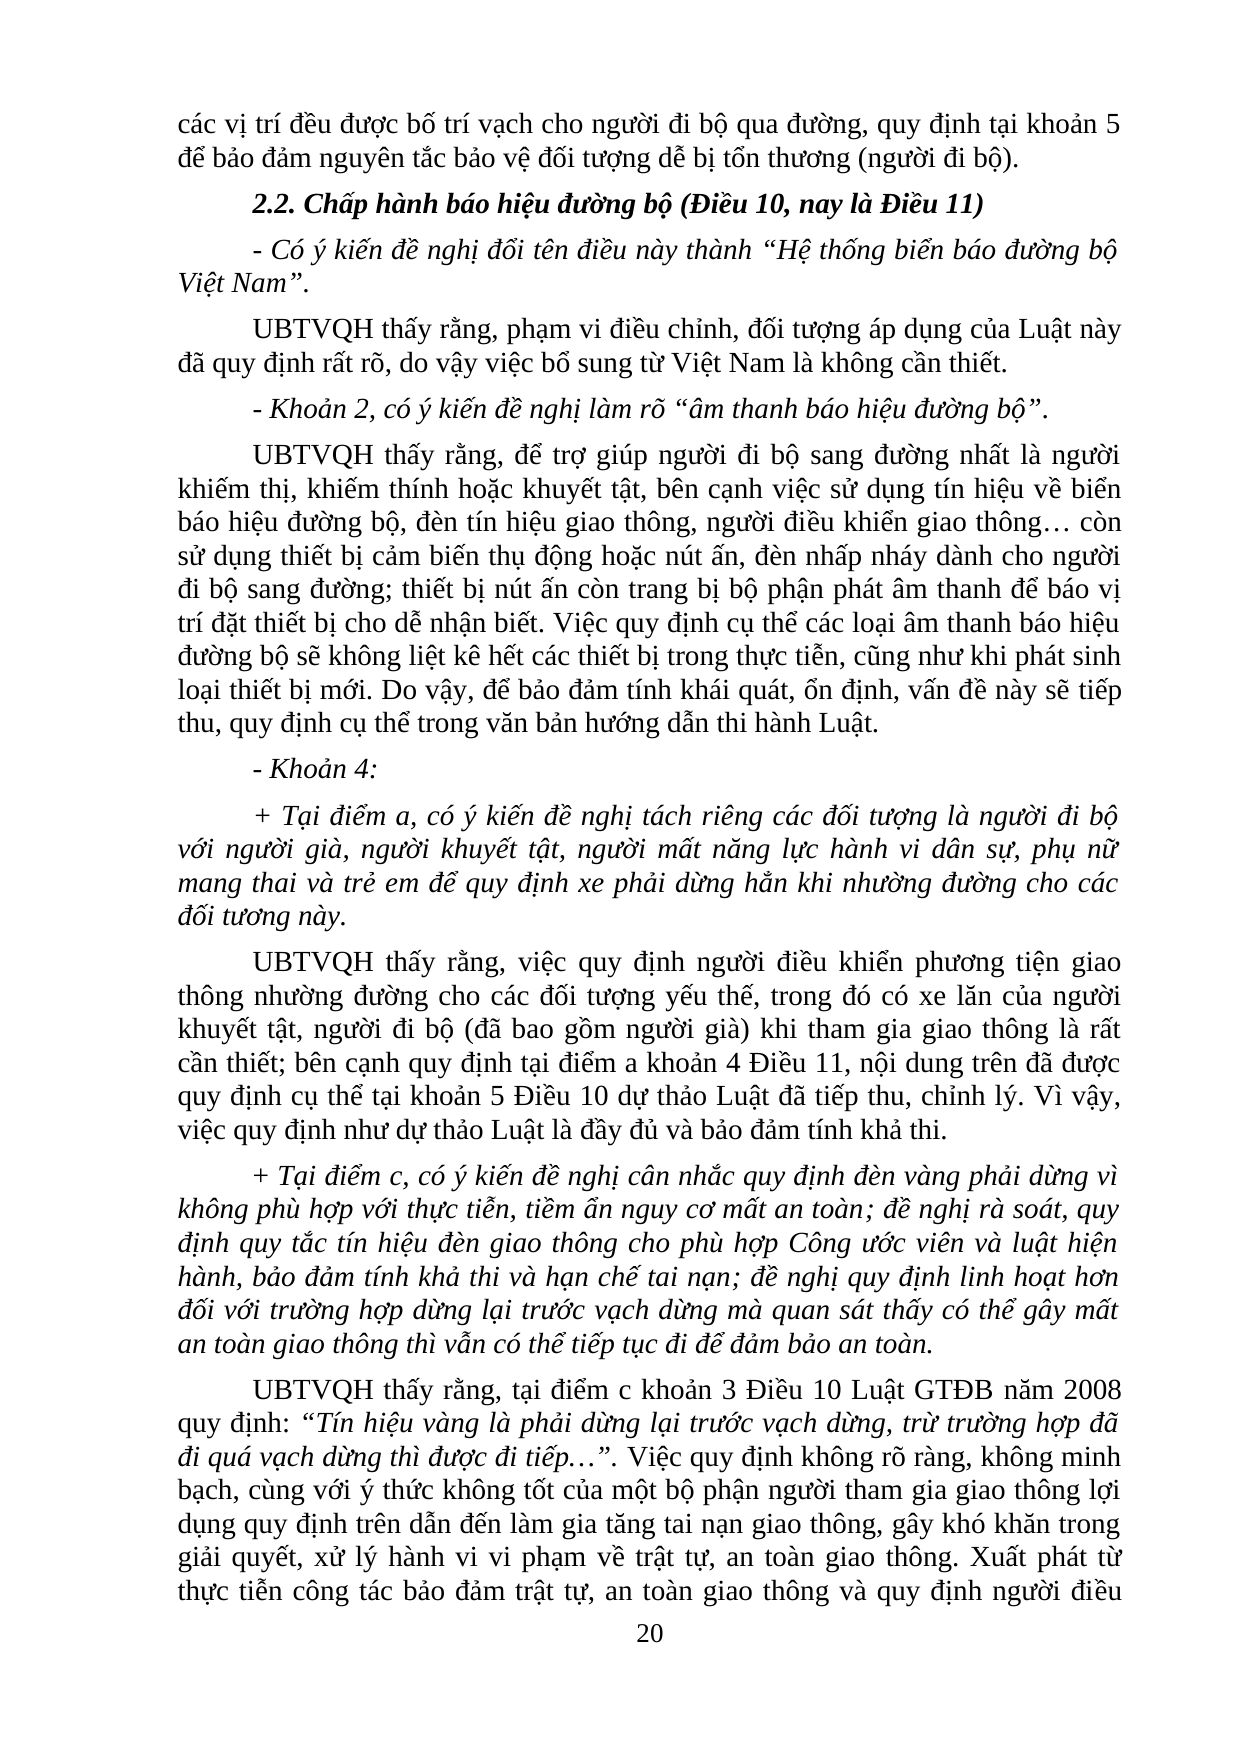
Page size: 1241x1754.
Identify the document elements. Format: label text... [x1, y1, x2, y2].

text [177, 106, 1122, 173]
text - Khoản 2, có ý kiến đề nghị làm rõ “âm thanh báo hiệu đường bộ”. [177, 391, 1122, 425]
text + Tại điểm c, có ý kiến đề nghị cân nhắc quy định đèn vàng phải dừng vì không phù hợp với thực tiễn, tiềm ẩn nguy cơ mất an toàn; đề nghị rà soát, quy định quy tắc tín hiệu đèn giao thông cho phù hợp Công ước viên và luật hiện hành, bảo đảm tính khả thi và hạn chế tai nạn; đề nghị quy định linh hoạt hơn đối với trường hợp dừng lại trước vạch dừng mà quan sát thấy có thể gây mất an toàn giao thông thì vẫn có thể tiếp tục đi để đảm bảo an toàn. [177, 1158, 1122, 1359]
text - Khoản 4: [177, 752, 1122, 785]
text UBTVQH thấy rằng, phạm vi điều chỉnh, đối tượng áp dụng của Luật này đã quy định rất rõ, do vậy việc bổ sung từ Việt Nam là không cần thiết. [177, 312, 1122, 379]
text UBTVQH thấy rằng, để trợ giúp người đi bộ sang đường nhất là người khiếm thị, khiếm thính hoặc khuyết tật, bên cạnh việc sử dụng tín hiệu về biển báo hiệu đường bộ, đèn tín hiệu giao thông, người điều khiển giao thông… còn sử dụng thiết bị cảm biến thụ động hoặc nút ấn, đèn nhấp nháy dành cho người đi bộ sang đường; thiết bị nút ấn còn trang bị bộ phận phát âm thanh để báo vị trí đặt thiết bị cho dễ nhận biết. Việc quy định cụ thể các loại âm thanh báo hiệu đường bộ sẽ không liệt kê hết các thiết bị trong thực tiễn, cũng như khi phát sinh loại thiết bị mới. Do vậy, để bảo đảm tính khái quát, ổn định, vấn đề này sẽ tiếp thu, quy định cụ thể trong văn bản hướng dẫn thi hành Luật. [177, 437, 1122, 739]
text 2.2. Chấp hành báo hiệu đường bộ (Điều 10, nay là Điều 11) [177, 186, 1122, 219]
text - Có ý kiến đề nghị đổi tên điều này thành “Hệ thống biển báo đường bộ Việt Nam”. [177, 232, 1122, 299]
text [177, 1372, 1122, 1607]
text UBTVQH thấy rằng, việc quy định người điều khiển phương tiện giao thông nhường đường cho các đối tượng yếu thế, trong đó có xe lăn của người khuyết tật, người đi bộ (đã bao gồm người già) khi tham gia giao thông là rất cần thiết; bên cạnh quy định tại điểm a khoản 4 Điều 11, nội dung trên đã được quy định cụ thể tại khoản 5 Điều 10 dự thảo Luật đã tiếp thu, chỉnh lý. Vì vậy, việc quy định như dự thảo Luật là đầy đủ và bảo đảm tính khả thi. [177, 944, 1122, 1146]
text + Tại điểm a, có ý kiến đề nghị tách riêng các đối tượng là người đi bộ với người già, người khuyết tật, người mất năng lực hành vi dân sự, phụ nữ mang thai và trẻ em để quy định xe phải dừng hẳn khi nhường đường cho các đối tương này. [177, 798, 1122, 932]
